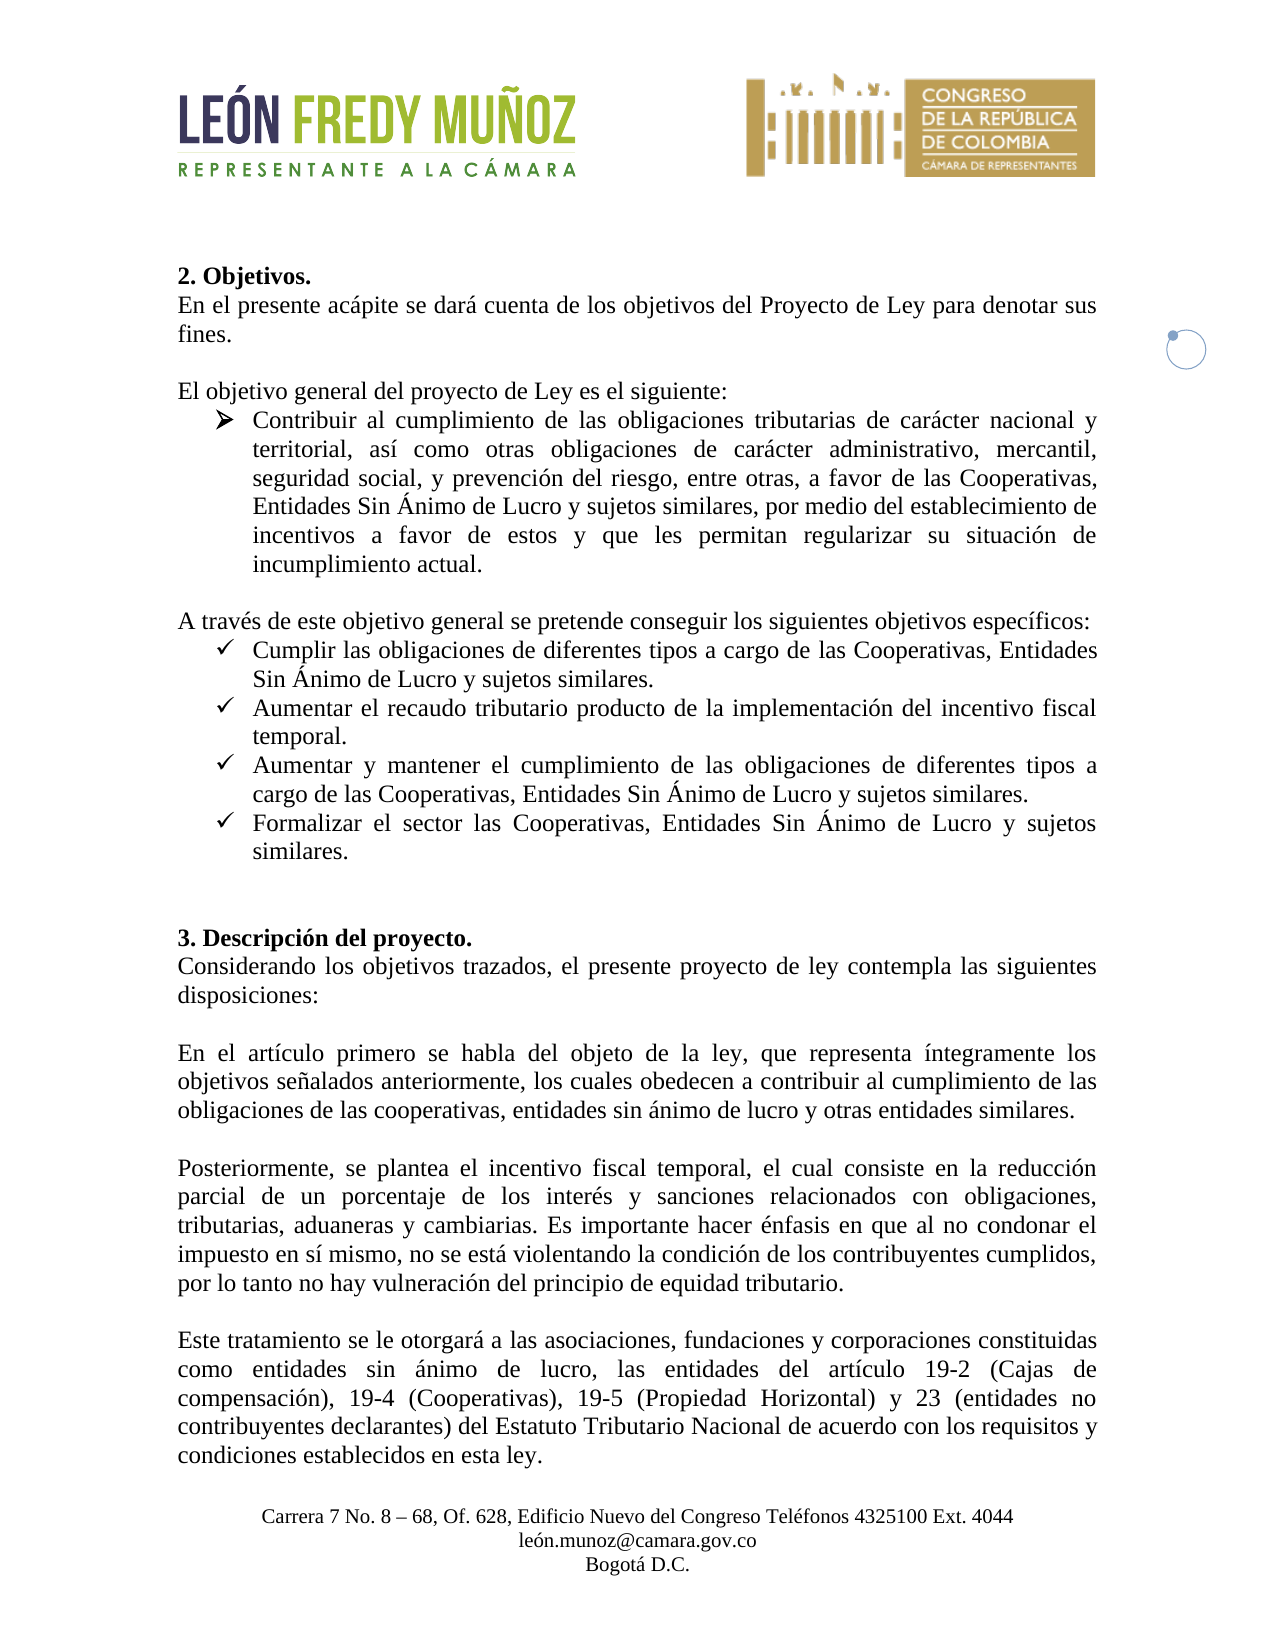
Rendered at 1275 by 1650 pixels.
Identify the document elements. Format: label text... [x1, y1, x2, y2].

text En el presente acápite se dará cuenta de los objetivos del Proyecto de Ley para denotar sus fines. [177, 290, 1098, 348]
text 3. Descripción del proyecto. [177, 923, 1098, 951]
text Este tratamiento se le otorgará a las asociaciones, fundaciones y corporaciones constituidas como entidades sin ánimo de lucro, las entidades del artículo 19-2 (Cajas de compensación), 19-4 (Cooperativas), 19-5 (Propiedad Horizontal) y 23 (entidades no contribuyentes declarantes) del Estatuto Tributario Nacional de acuerdo con los requisitos y condiciones establecidos en esta ley. [177, 1325, 1098, 1469]
list Cumplir las obligaciones de diferentes tipos a cargo de las Cooperativas, Entidades Sin Ánimo de Lucro y sujetos similares. [215, 635, 1098, 693]
text Considerando los objetivos trazados, el presente proyecto de ley contempla las siguientes disposiciones: [177, 951, 1098, 1009]
list Formalizar el sector las Cooperativas, Entidades Sin Ánimo de Lucro y sujetos similares. [215, 808, 1098, 865]
picture [177, 85, 576, 177]
text A través de este objetivo general se pretende conseguir los siguientes objetivos específicos: [177, 606, 1098, 635]
text En el artículo primero se habla del objeto de la ley, que representa íntegramente los objetivos señalados anteriormente, los cuales obedecen a contribuir al cumplimiento de las obligaciones de las cooperativas, entidades sin ánimo de lucro y otras entidades similares. [177, 1038, 1098, 1124]
text 2. Objetivos. [177, 261, 1098, 290]
text Posteriormente, se plantea el incentivo fiscal temporal, el cual consiste en la reducción parcial de un porcentaje de los interés y sanciones relacionados con obligaciones, tributarias, aduaneras y cambiarias. Es importante hacer énfasis en que al no condonar el impuesto en sí mismo, no se está violentando la condición de los contribuyentes cumplidos, por lo tanto no hay vulneración del principio de equidad tributario. [177, 1153, 1098, 1296]
list Aumentar y mantener el cumplimiento de las obligaciones de diferentes tipos a cargo de las Cooperativas, Entidades Sin Ánimo de Lucro y sujetos similares. [215, 750, 1098, 808]
list Aumentar el recaudo tributario producto de la implementación del incentivo fiscal temporal. [215, 693, 1098, 750]
list Contribuir al cumplimiento de las obligaciones tributarias de carácter nacional y territorial, así como otras obligaciones de carácter administrativo, mercantil, seguridad social, y prevención del riesgo, entre otras, a favor de las Cooperativas, Entidades Sin Ánimo de Lucro y sujetos similares, por medio del establecimiento de incentivos a favor de estos y que les permitan regularizar su situación de incumplimiento actual. [215, 405, 1098, 578]
text El objetivo general del proyecto de Ley es el siguiente: [177, 376, 1098, 405]
picture [746, 73, 1096, 177]
